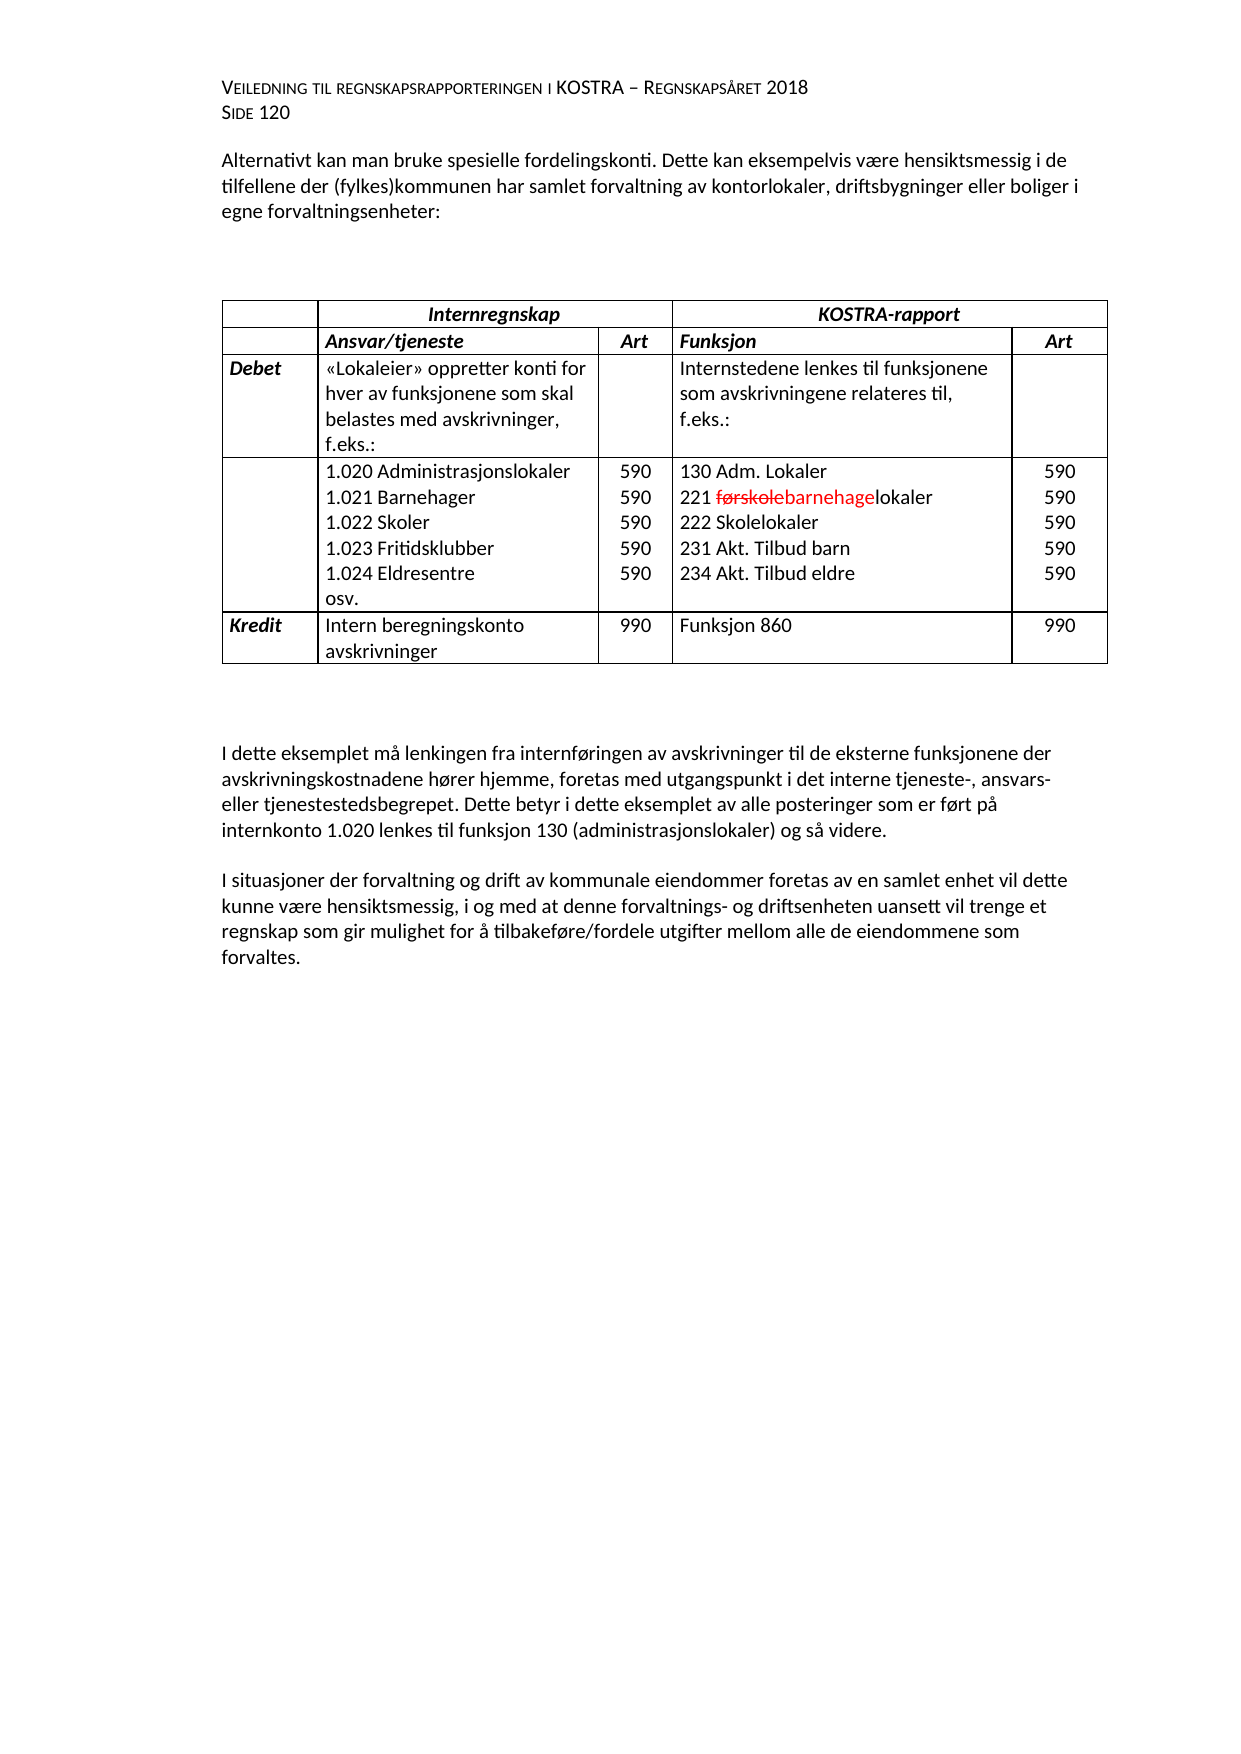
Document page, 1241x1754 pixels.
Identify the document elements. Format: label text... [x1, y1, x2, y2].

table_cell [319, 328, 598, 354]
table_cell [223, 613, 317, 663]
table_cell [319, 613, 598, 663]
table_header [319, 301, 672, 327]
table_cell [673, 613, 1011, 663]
text I situasjoner der forvaltning og drift av kommunale eiendommer foretas av en samlet enhet vil dette kunne være hensiktsmessig, i og med at denne forvaltnings- og driftsenheten uansett vil trenge et regnskap som gir mulighet for å tilbakeføre/fordele utgifter mellom alle de eiendommene som forvaltes. [221, 868, 1092, 969]
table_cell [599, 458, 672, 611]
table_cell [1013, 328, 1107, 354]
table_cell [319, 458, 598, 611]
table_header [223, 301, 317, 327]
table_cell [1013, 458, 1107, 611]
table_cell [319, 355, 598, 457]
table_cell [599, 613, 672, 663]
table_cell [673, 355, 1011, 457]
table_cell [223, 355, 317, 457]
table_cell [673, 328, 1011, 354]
text I dette eksemplet må lenkingen fra internføringen av avskrivninger til de eksterne funksjonene der avskrivningskostnadene hører hjemme, foretas med utgangspunkt i det interne tjeneste-, ansvars- eller tjenestestedsbegrepet. Dette betyr i dette eksemplet av alle posteringer som er ført på internkonto 1.020 lenkes til funksjon 130 (administrasjonslokaler) og så videre. [221, 741, 1092, 842]
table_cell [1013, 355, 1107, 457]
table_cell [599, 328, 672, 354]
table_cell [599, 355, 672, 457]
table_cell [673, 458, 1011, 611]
text Alternativt kan man bruke spesielle fordelingskonti. Dette kan eksempelvis være hensiktsmessig i de tilfellene der (fylkes)kommunen har samlet forvaltning av kontorlokaler, driftsbygninger eller boliger i egne forvaltningsenheter: [221, 148, 1092, 224]
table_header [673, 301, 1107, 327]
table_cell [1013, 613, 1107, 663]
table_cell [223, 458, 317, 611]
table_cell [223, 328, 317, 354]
